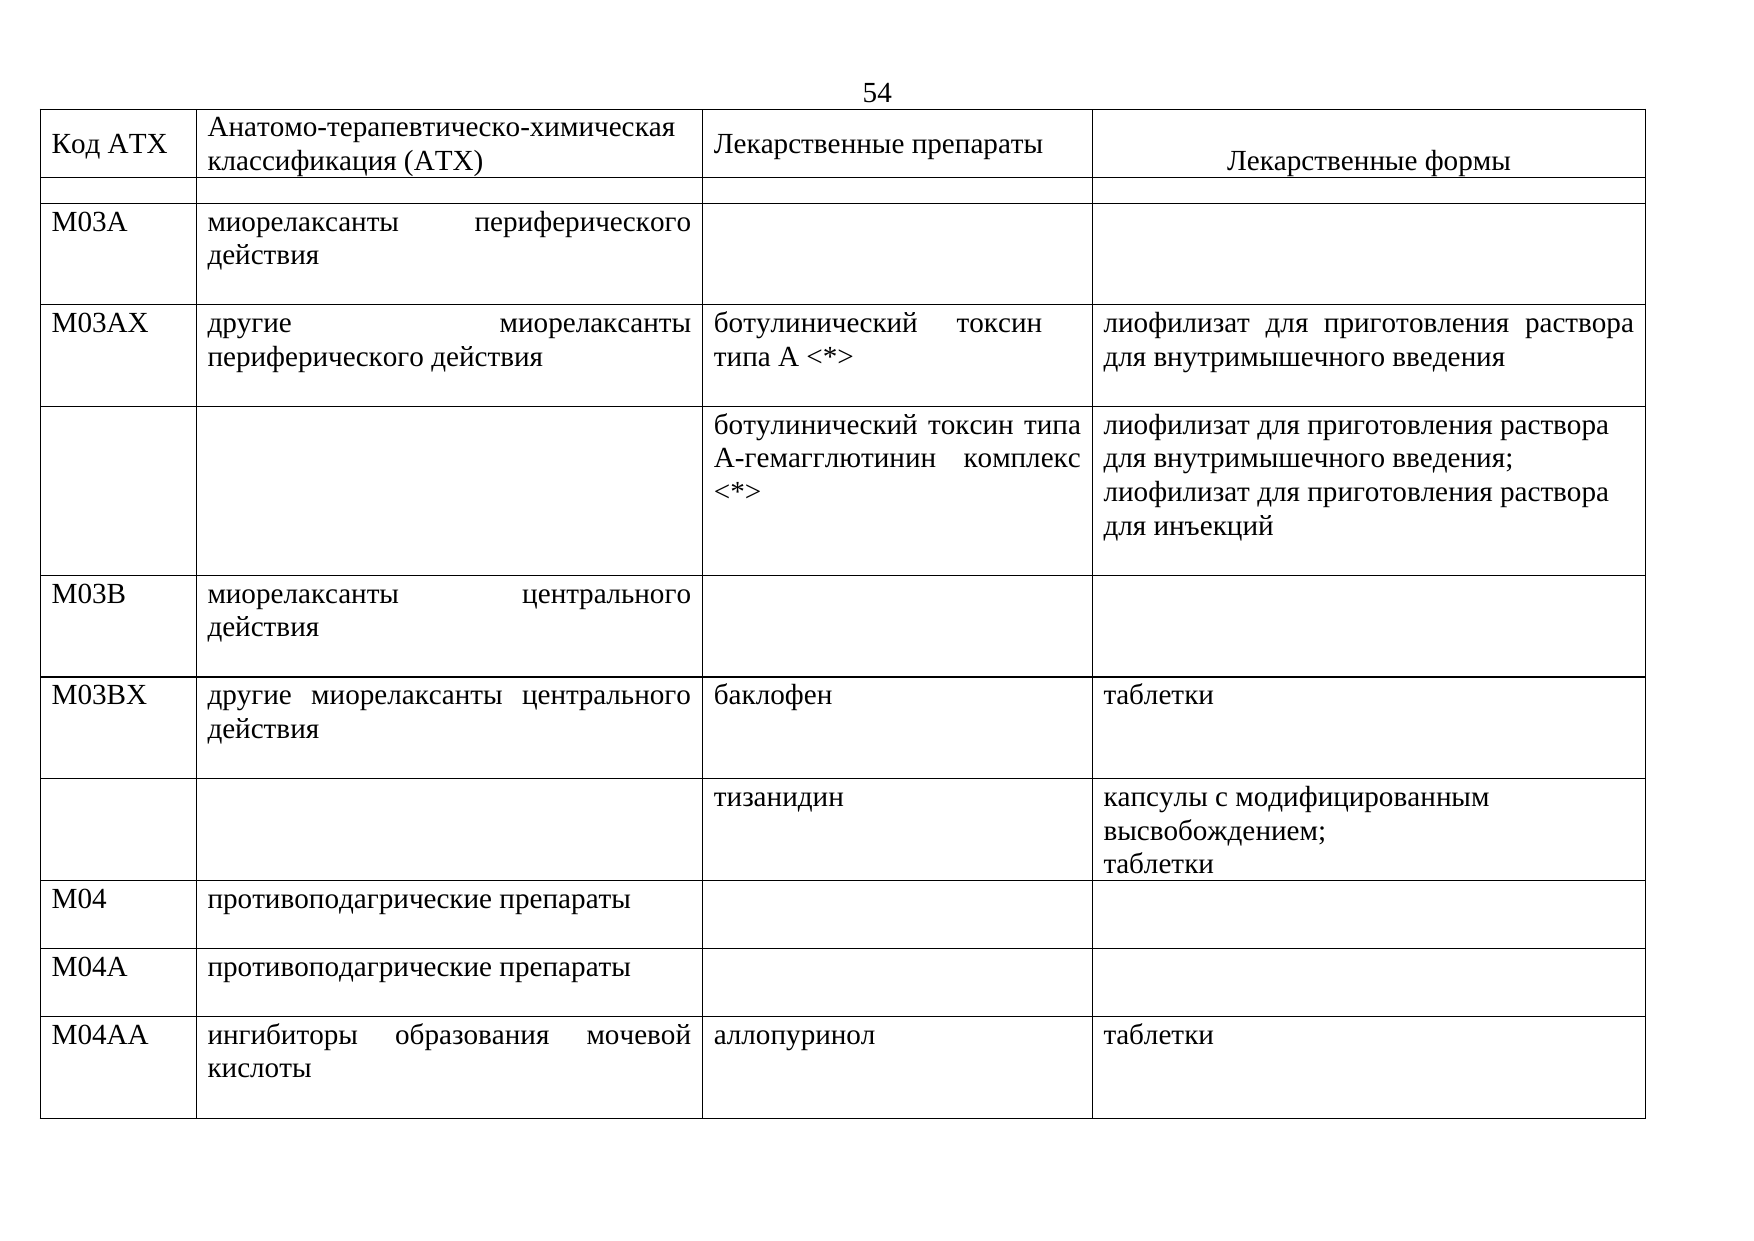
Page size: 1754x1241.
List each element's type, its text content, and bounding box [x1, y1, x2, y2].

table_cell аллопуринол [703, 1017, 1092, 1118]
table_cell [197, 178, 702, 203]
table_cell M04A [41, 949, 196, 1016]
table_cell [1093, 178, 1645, 203]
table_header Анатомо-терапевтическо-химическая классификация (АТХ) [197, 110, 702, 177]
table_cell противоподагрические препараты [197, 949, 702, 1016]
table_cell [1093, 881, 1645, 948]
table_cell [703, 949, 1092, 1016]
table_cell [41, 178, 196, 203]
table_header Лекарственные препараты [703, 110, 1092, 177]
table_cell капсулы с модифицированным высвобождением; таблетки [1093, 779, 1645, 880]
table_cell ботулинический токсин типа А-гемагглютинин комплекс <*> [703, 407, 1092, 575]
table_cell миорелаксанты периферического действия [197, 204, 702, 304]
table_cell [197, 779, 702, 880]
table_cell M03B [41, 576, 196, 676]
table_cell ботулинический токсин типа А <*> [703, 305, 1092, 406]
table_cell M03AX [41, 305, 196, 406]
table_cell [703, 178, 1092, 203]
table_cell [703, 576, 1092, 676]
table_cell [41, 779, 196, 880]
table_cell лиофилизат для приготовления раствора для внутримышечного введения [1093, 305, 1645, 406]
table_cell тизанидин [703, 779, 1092, 880]
table_header Лекарственные формы [1093, 110, 1645, 177]
table_cell таблетки [1093, 1017, 1645, 1118]
table_cell [703, 204, 1092, 304]
table_cell противоподагрические препараты [197, 881, 702, 948]
table_cell M03BX [41, 678, 196, 778]
table_cell [41, 407, 196, 575]
table_cell [1093, 204, 1645, 304]
table_cell [197, 407, 702, 575]
table_cell миорелаксанты центрального действия [197, 576, 702, 676]
table_cell [1093, 576, 1645, 676]
table_cell M04AA [41, 1017, 196, 1118]
table_cell M04 [41, 881, 196, 948]
table_cell другие миорелаксанты периферического действия [197, 305, 702, 406]
table_cell баклофен [703, 678, 1092, 778]
table_cell таблетки [1093, 678, 1645, 778]
table_cell другие миорелаксанты центрального действия [197, 678, 702, 778]
table_cell лиофилизат для приготовления раствора для внутримышечного введения; лиофилизат для приготовления раствора для инъекций [1093, 407, 1645, 575]
table_cell M03A [41, 204, 196, 304]
table_cell [703, 881, 1092, 948]
table_cell [1093, 949, 1645, 1016]
table_header Код АТХ [41, 110, 196, 177]
table_cell ингибиторы образования мочевой кислоты [197, 1017, 702, 1118]
